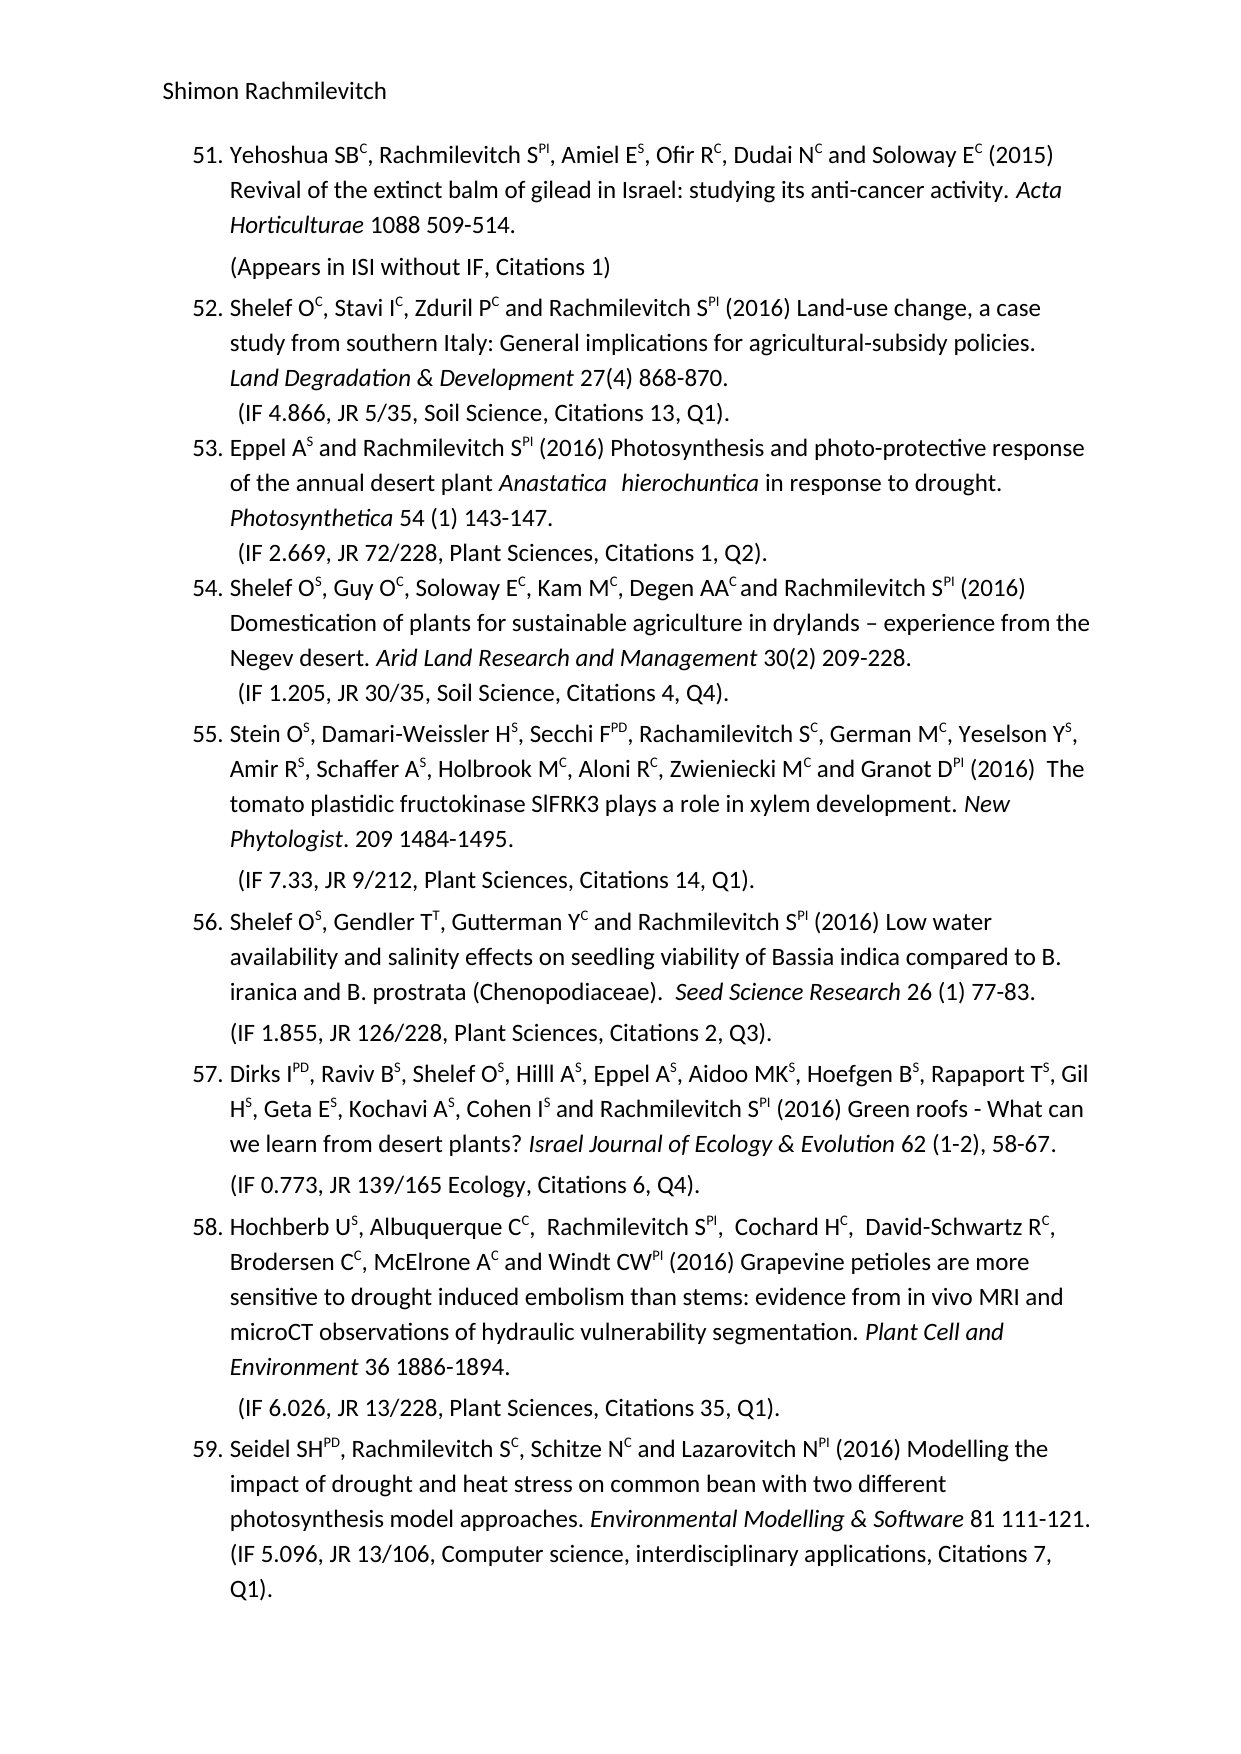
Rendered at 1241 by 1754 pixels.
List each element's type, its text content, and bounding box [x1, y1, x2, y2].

text (IF 6.026, JR 13/228, Plant Sciences, Citations 35, Q1). [237, 1392, 1092, 1423]
list Yehoshua SBC, Rachmilevitch SPI, Amiel ES, Ofir RC, Dudai NC and Soloway EC (2015) Revival of the extinct balm of gilead in Israel: studying its anti-cancer activity. Acta Horticulturae 1088 509-514. [192, 139, 1092, 240]
list Eppel AS and Rachmilevitch SPI (2016) Photosynthesis and photo-protective response of the annual desert plant Anastatica hierochuntica in response to drought. Photosynthetica 54 (1) 143-147. [192, 432, 1092, 533]
list Dirks IPD, Raviv BS, Shelef OS, Hilll AS, Eppel AS, Aidoo MKS, Hoefgen BS, Rapaport TS, Gil HS, Geta ES, Kochavi AS, Cohen IS and Rachmilevitch SPI (2016) Green roofs - What can we learn from desert plants? Israel Journal of Ecology & Evolution 62 (1-2), 58-67. [192, 1058, 1092, 1159]
list Shelef OC, Stavi IC, Zduril PC and Rachmilevitch SPI (2016) Land-use change, a case study from southern Italy: General implications for agricultural-subsidy policies. Land Degradation & Development 27(4) 868-870. [192, 292, 1092, 393]
list Shelef OS, Guy OC, Soloway EC, Kam MC, Degen AAC and Rachmilevitch SPI (2016) Domestication of plants for sustainable agriculture in drylands – experience from the Negev desert. Arid Land Research and Management 30(2) 209-228. [192, 572, 1092, 673]
text (IF 7.33, JR 9/212, Plant Sciences, Citations 14, Q1). [237, 864, 1092, 895]
list Stein OS, Damari-Weissler HS, Secchi FPD, Rachamilevitch SC, German MC, Yeselson YS, Amir RS, Schaffer AS, Holbrook MC, Aloni RC, Zwieniecki MC and Granot DPI (2016) The tomato plastidic fructokinase SlFRK3 plays a role in xylem development. New Phytologist. 209 1484-1495. [192, 718, 1092, 854]
text (Appears in ISI without IF, Citations 1) [229, 251, 1092, 281]
text (IF 4.866, JR 5/35, Soil Science, Citations 13, Q1). [237, 397, 1092, 428]
list Seidel SHPD, Rachmilevitch SC, Schitze NC and Lazarovitch NPI (2016) Modelling the impact of drought and heat stress on common bean with two different photosynthesis model approaches. Environmental Modelling & Software 81 111-121. (IF 5.096, JR 13/106, Computer science, interdisciplinary applications, Citations 7, Q1). [192, 1433, 1092, 1604]
text (IF 1.205, JR 30/35, Soil Science, Citations 4, Q4). [237, 677, 1092, 708]
list Hochberb US, Albuquerque CC, Rachmilevitch SPI, Cochard HC, David-Schwartz RC, Brodersen CC, McElrone AC and Windt CWPI (2016) Grapevine petioles are more sensitive to drought induced embolism than stems: evidence from in vivo MRI and microCT observations of hydraulic vulnerability segmentation. Plant Cell and Environment 36 1886-1894. [192, 1211, 1092, 1381]
list Shelef OS, Gendler TT, Gutterman YC and Rachmilevitch SPI (2016) Low water availability and salinity effects on seedling viability of Bassia indica compared to B. iranica and B. prostrata (Chenopodiaceae). Seed Science Research 26 (1) 77-83. [192, 906, 1092, 1006]
text (IF 2.669, JR 72/228, Plant Sciences, Citations 1, Q2). [237, 537, 1092, 568]
text (IF 1.855, JR 126/228, Plant Sciences, Citations 2, Q3). [229, 1017, 1092, 1048]
text (IF 0.773, JR 139/165 Ecology, Citations 6, Q4). [229, 1169, 1092, 1200]
